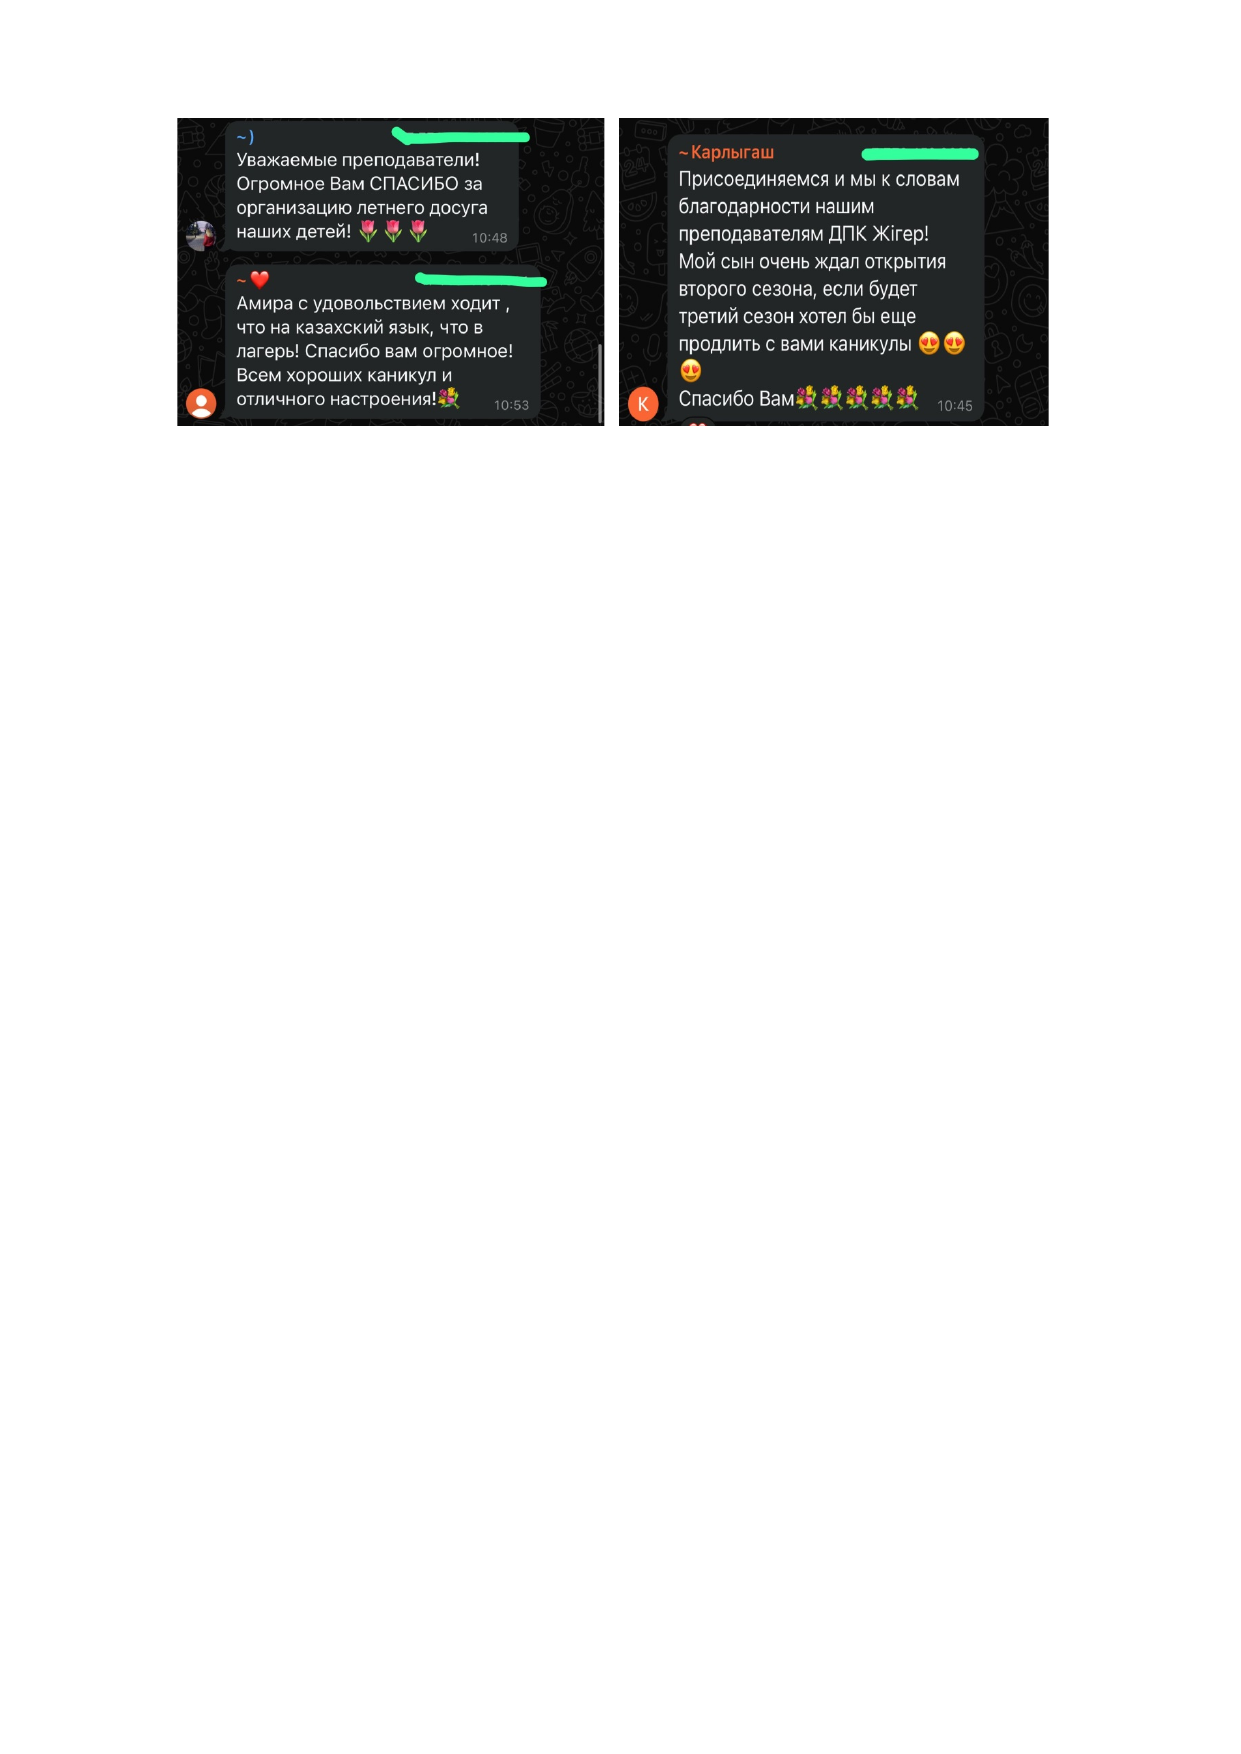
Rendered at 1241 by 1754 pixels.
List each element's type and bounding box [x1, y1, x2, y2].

picture [619, 118, 1049, 426]
picture [177, 118, 605, 426]
